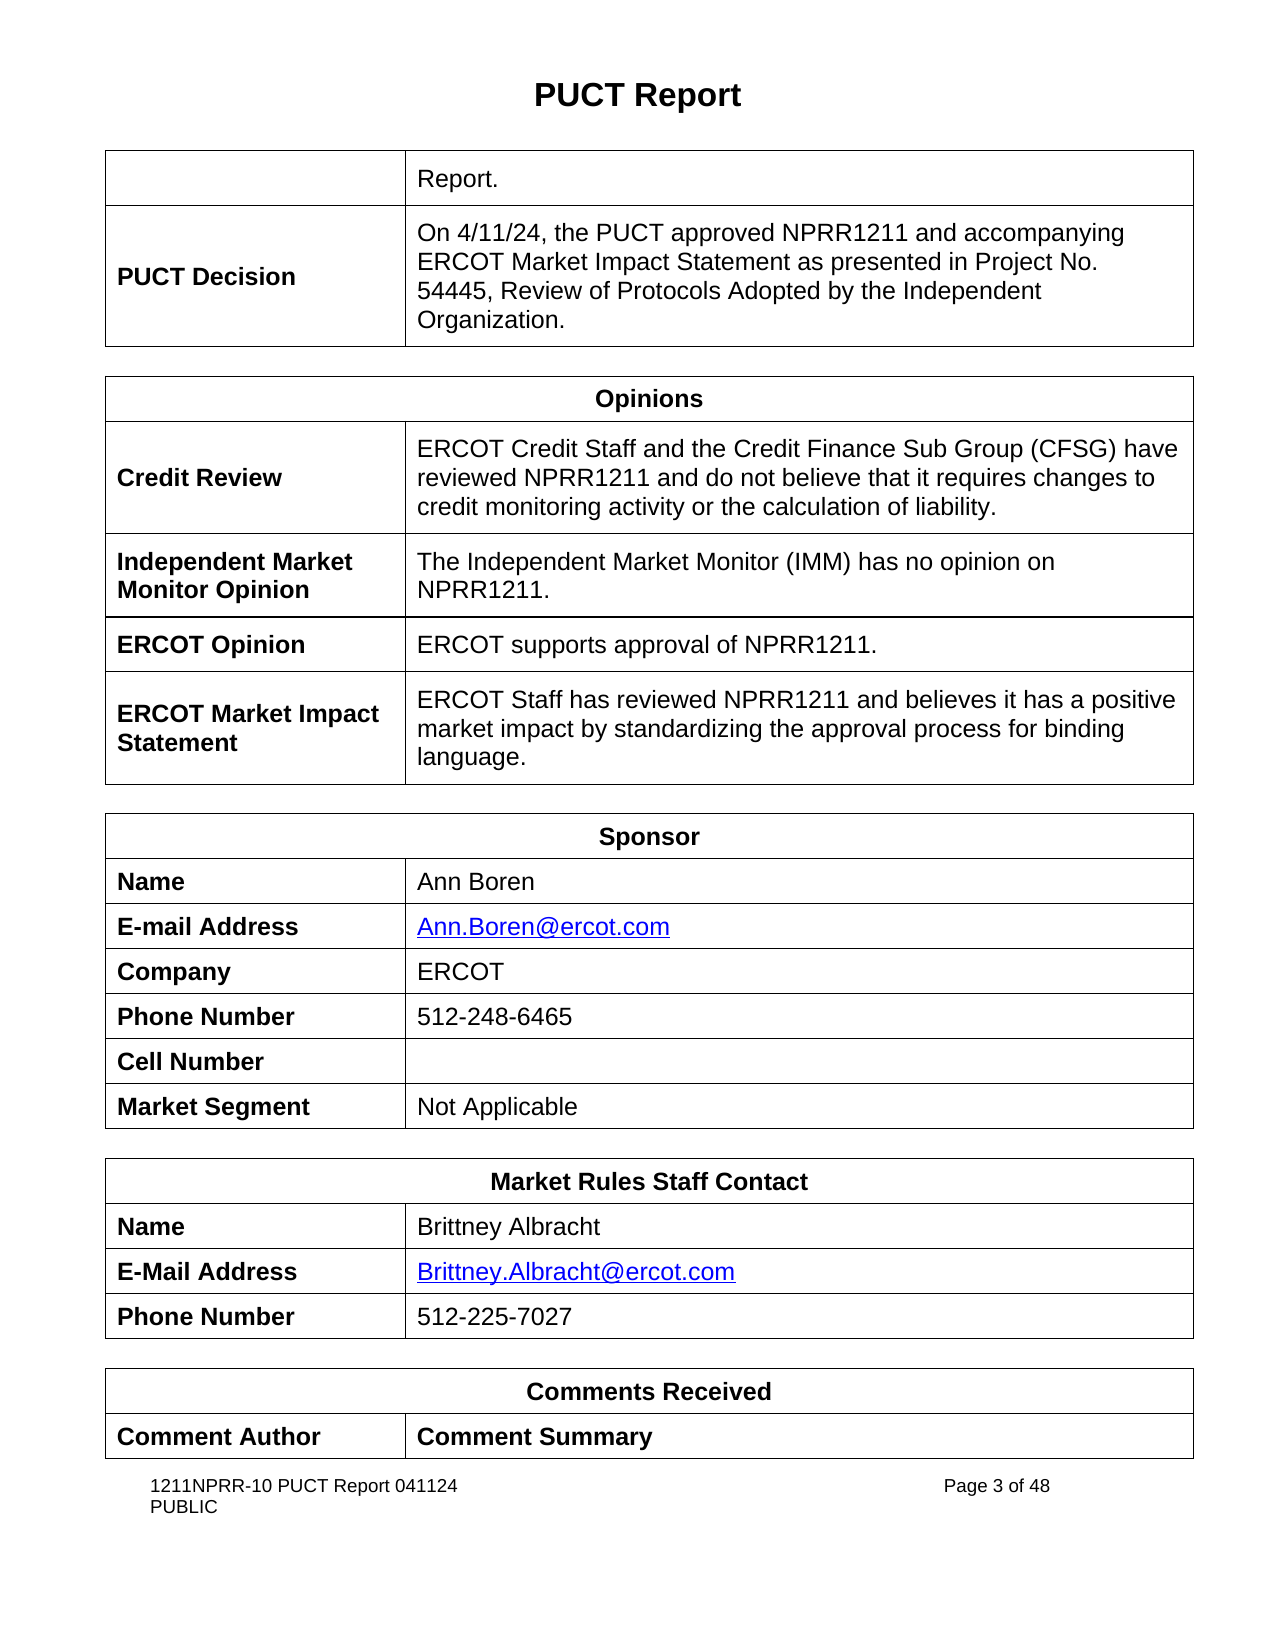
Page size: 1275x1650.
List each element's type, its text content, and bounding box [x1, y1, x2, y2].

table_cell Brittney Albracht [406, 1204, 1193, 1248]
table_cell Market Segment [106, 1084, 405, 1128]
table_cell Name [106, 1204, 405, 1248]
table_header Market Rules Staff Contact [106, 1159, 1193, 1203]
table_cell Phone Number [106, 1294, 405, 1338]
table_cell On 4/11/24, the PUCT approved NPRR1211 and accompanying ERCOT Market Impact Statement as presented in Project No. 54445, Review of Protocols Adopted by the Independent Organization. [406, 206, 1193, 346]
table_cell ERCOT Market Impact Statement [106, 672, 405, 783]
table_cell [406, 151, 1193, 205]
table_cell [106, 151, 405, 205]
table_cell The Independent Market Monitor (IMM) has no opinion on NPRR1211. [406, 534, 1193, 616]
table_cell Brittney.Albracht@ercot.com [406, 1249, 1193, 1293]
table_cell Phone Number [106, 994, 405, 1038]
table_header Opinions [106, 377, 1193, 421]
table_cell ERCOT Opinion [106, 618, 405, 671]
table_cell E-Mail Address [106, 1249, 405, 1293]
table_header Sponsor [106, 814, 1193, 858]
table_cell Independent Market Monitor Opinion [106, 534, 405, 616]
table_cell Credit Review [106, 422, 405, 533]
table_cell 512-248-6465 [406, 994, 1193, 1038]
table_cell Not Applicable [406, 1084, 1193, 1128]
table_cell Ann Boren [406, 859, 1193, 903]
table_cell Comment Summary [406, 1414, 1193, 1458]
table_cell Cell Number [106, 1039, 405, 1083]
table_cell ERCOT supports approval of NPRR1211. [406, 618, 1193, 671]
table_cell PUCT Decision [106, 206, 405, 346]
table_cell 512-225-7027 [406, 1294, 1193, 1338]
table_cell E-mail Address [106, 904, 405, 948]
table_cell ERCOT [406, 949, 1193, 993]
table_header Comments Received [106, 1369, 1193, 1413]
table_cell ERCOT Credit Staff and the Credit Finance Sub Group (CFSG) have reviewed NPRR1211 and do not believe that it requires changes to credit monitoring activity or the calculation of liability. [406, 422, 1193, 533]
table_cell Name [106, 859, 405, 903]
table_cell Company [106, 949, 405, 993]
table_cell Comment Author [106, 1414, 405, 1458]
table_cell ERCOT Staff has reviewed NPRR1211 and believes it has a positive market impact by standardizing the approval process for binding language. [406, 672, 1193, 783]
table_cell [406, 1039, 1193, 1083]
table_cell Ann.Boren@ercot.com [406, 904, 1193, 948]
